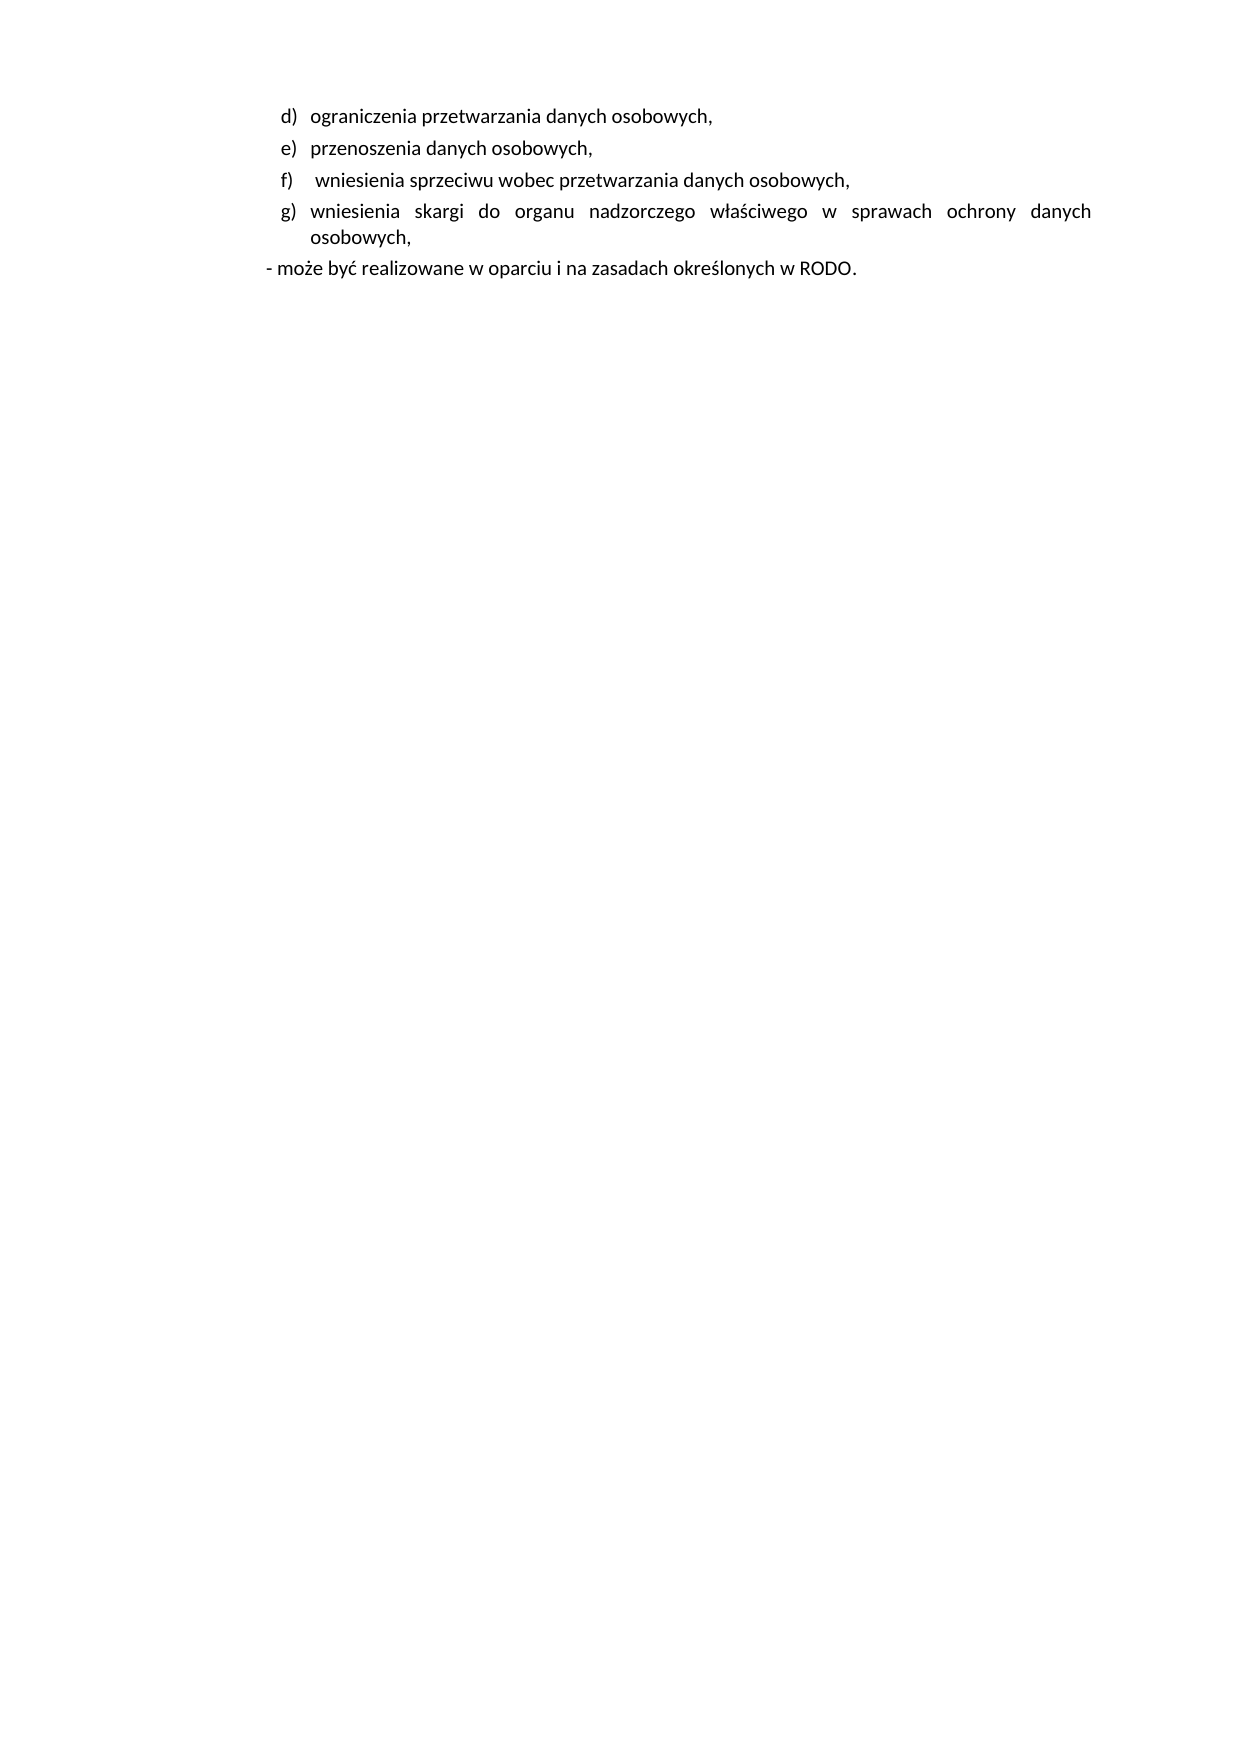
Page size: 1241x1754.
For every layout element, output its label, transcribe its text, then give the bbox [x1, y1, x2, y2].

list wniesienia sprzeciwu wobec przetwarzania danych osobowych, [281, 167, 1093, 192]
list ograniczenia przetwarzania danych osobowych, [281, 103, 1093, 129]
text - może być realizowane w oparciu i na zasadach określonych w RODO. [266, 256, 1093, 281]
list wniesienia skargi do organu nadzorczego właściwego w sprawach ochrony danych osobowych, [281, 198, 1093, 249]
list przenoszenia danych osobowych, [281, 135, 1093, 161]
